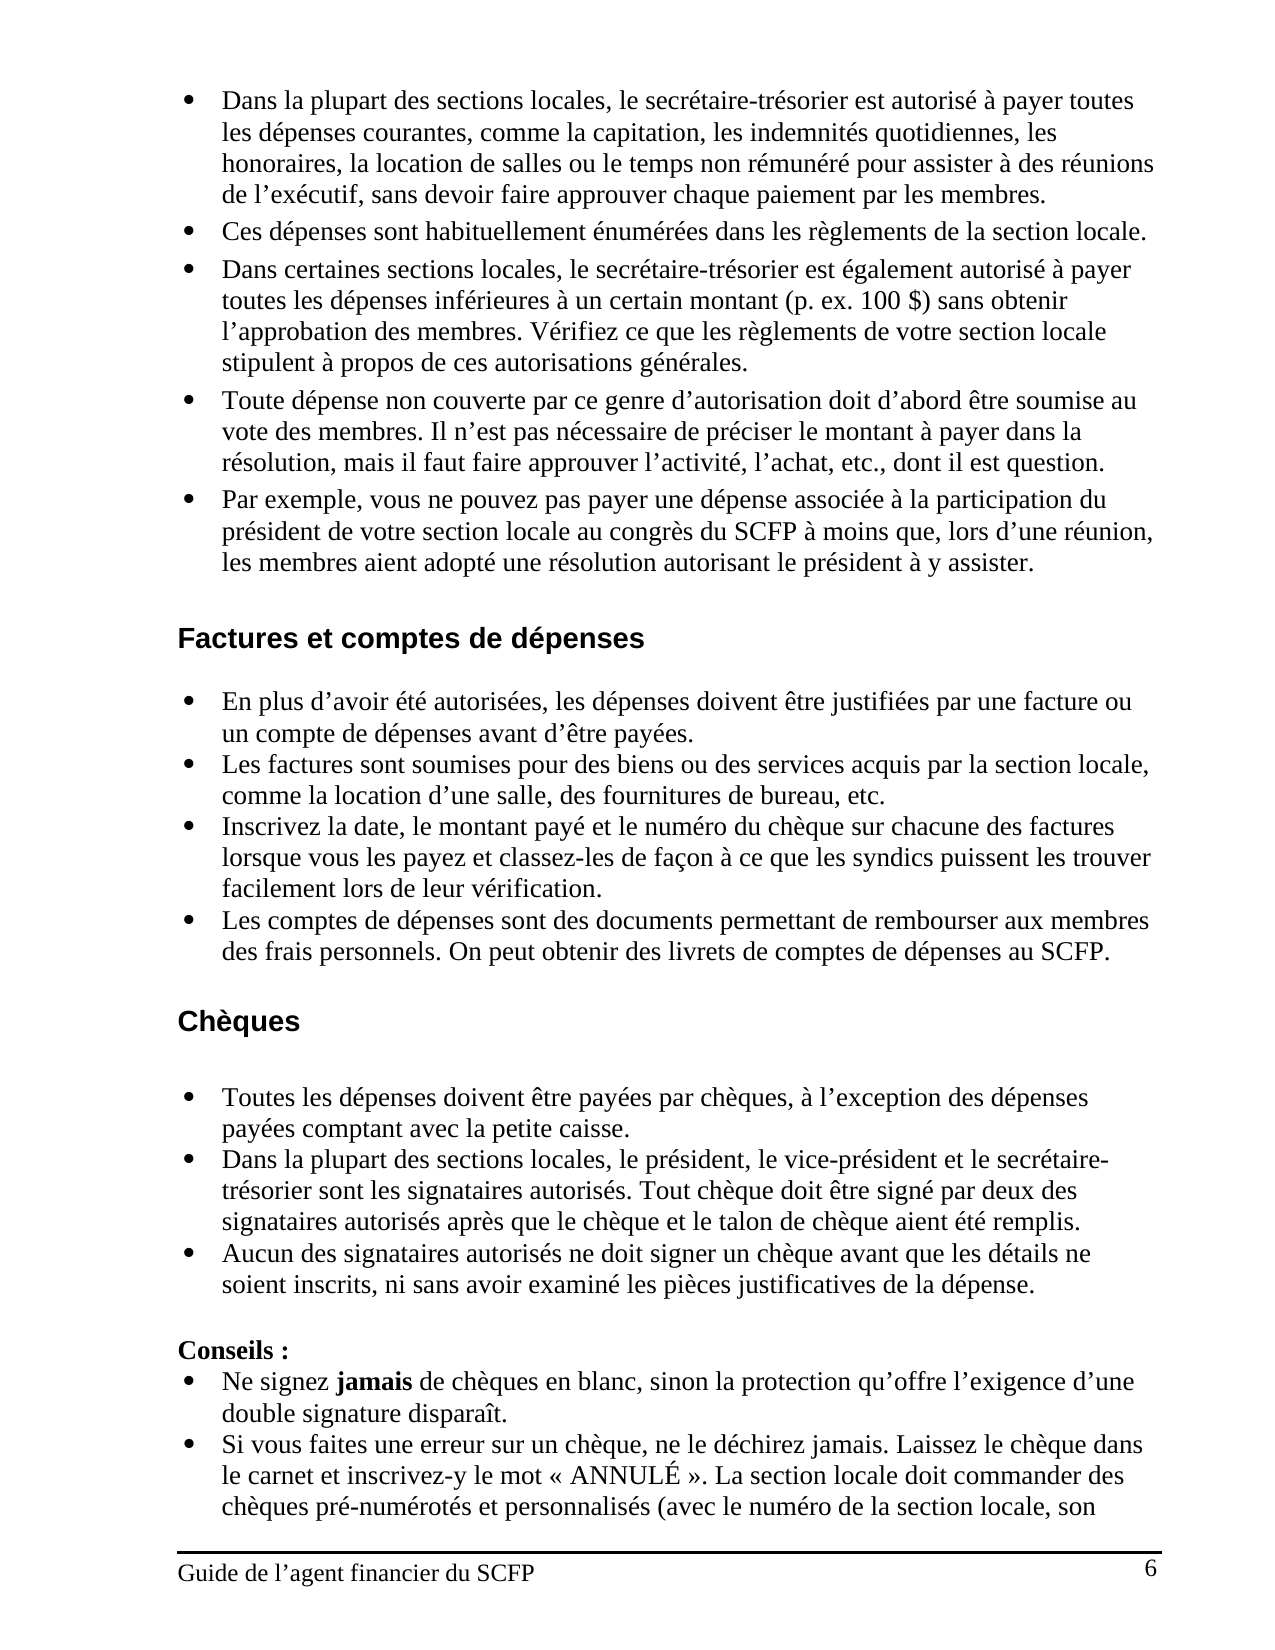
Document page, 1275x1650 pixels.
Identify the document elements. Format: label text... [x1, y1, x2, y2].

list Toute dépense non couverte par ce genre d’autorisation doit d’abord être soumise au vote des membres. Il n’est pas nécessaire de préciser le montant à payer dans la résolution, mais il faut faire approuver l’activité, l’achat, etc., dont il est question. [184, 384, 1157, 477]
list Dans certaines sections locales, le secrétaire-trésorier est également autorisé à payer toutes les dépenses inférieures à un certain montant (p. ex. 100 $) sans obtenir l’approbation des membres. Vérifiez ce que les règlements de votre section locale stipulent à propos de ces autorisations générales. [184, 253, 1157, 377]
text Factures et comptes de dépenses [177, 621, 1157, 654]
list Ces dépenses sont habituellement énumérées dans les règlements de la section locale. [184, 215, 1157, 247]
text Conseils : [177, 1334, 1157, 1366]
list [184, 1428, 1157, 1521]
list Aucun des signataires autorisés ne doit signer un chèque avant que les détails ne soient inscrits, ni sans avoir examiné les pièces justificatives de la dépense. [184, 1237, 1157, 1299]
list Les comptes de dépenses sont des documents permettant de rembourser aux membres des frais personnels. On peut obtenir des livrets de comptes de dépenses au SCFP. [184, 904, 1157, 966]
list Dans la plupart des sections locales, le secrétaire-trésorier est autorisé à payer toutes les dépenses courantes, comme la capitation, les indemnités quotidiennes, les honoraires, la location de salles ou le temps non rémunéré pour assister à des réunions de l’exécutif, sans devoir faire approuver chaque paiement par les membres. [184, 84, 1157, 209]
list Les factures sont soumises pour des biens ou des services acquis par la section locale, comme la location d’une salle, des fournitures de bureau, etc. [184, 748, 1157, 810]
list Dans la plupart des sections locales, le président, le vice-président et le secrétaire-trésorier sont les signataires autorisés. Tout chèque doit être signé par deux des signataires autorisés après que le chèque et le talon de chèque aient été remplis. [184, 1143, 1157, 1237]
text Chèques [177, 1003, 1157, 1037]
list Ne signez jamais de chèques en blanc, sinon la protection qu’offre l’exigence d’une double signature disparaît. [184, 1366, 1157, 1428]
list Toutes les dépenses doivent être payées par chèques, à l’exception des dépenses payées comptant avec la petite caisse. [184, 1081, 1157, 1143]
list En plus d’avoir été autorisées, les dépenses doivent être justifiées par une facture ou un compte de dépenses avant d’être payées. [184, 685, 1157, 748]
list Par exemple, vous ne pouvez pas payer une dépense associée à la participation du président de votre section locale au congrès du SCFP à moins que, lors d’une réunion, les membres aient adopté une résolution autorisant le président à y assister. [184, 483, 1157, 577]
list Inscrivez la date, le montant payé et le numéro du chèque sur chacune des factures lorsque vous les payez et classez-les de façon à ce que les syndics puissent les trouver facilement lors de leur vérification. [184, 810, 1157, 904]
